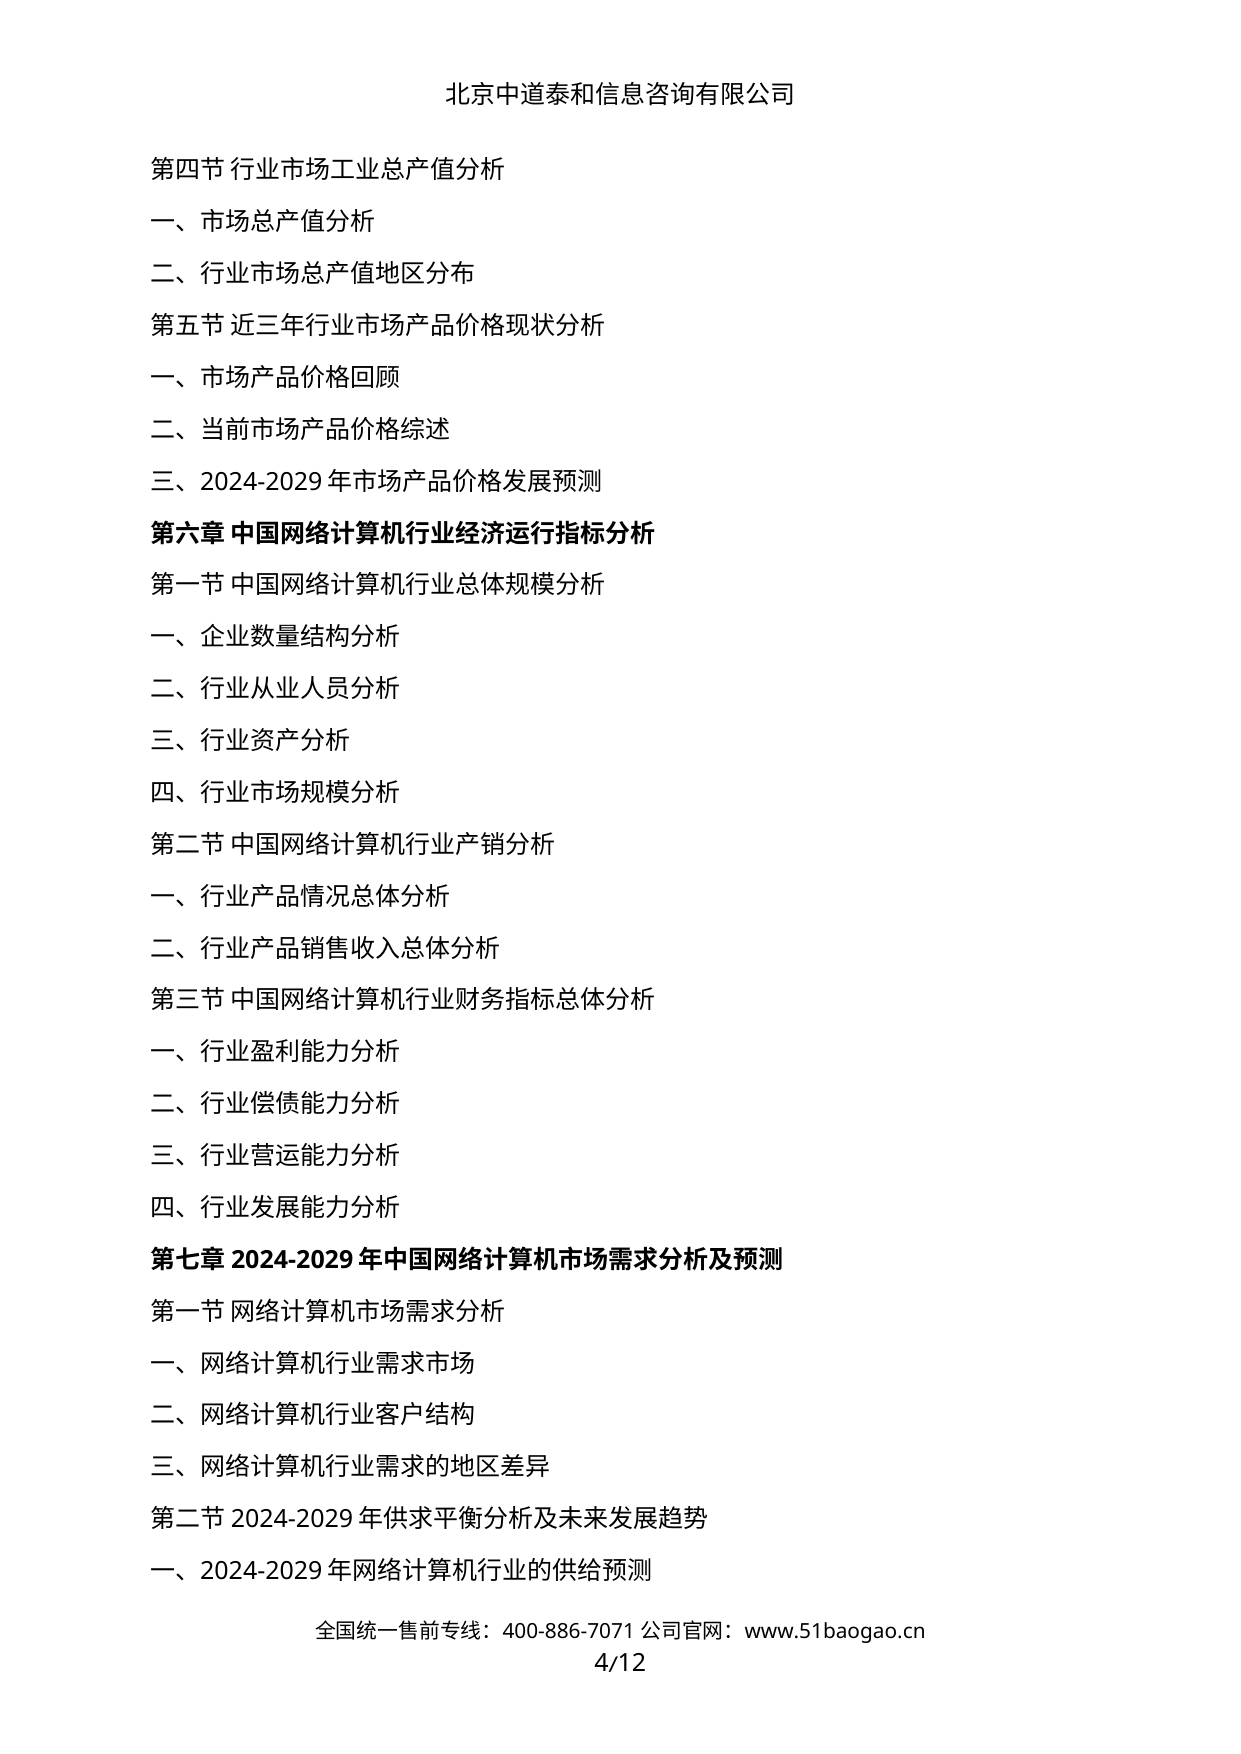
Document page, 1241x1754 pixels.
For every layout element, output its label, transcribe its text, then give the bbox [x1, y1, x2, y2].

text 一、市场产品价格回顾 [150, 357, 1090, 394]
text 第六章 中国网络计算机行业经济运行指标分析 [150, 513, 1090, 549]
text 二、行业市场总产值地区分布 [150, 254, 1090, 290]
text 一、行业盈利能力分析 [150, 1032, 1090, 1068]
text 二、行业偿债能力分析 [150, 1084, 1090, 1120]
text 第二节 中国网络计算机行业产销分析 [150, 824, 1090, 861]
text 二、当前市场产品价格综述 [150, 409, 1090, 446]
text 第五节 近三年行业市场产品价格现状分析 [150, 306, 1090, 342]
text 三、网络计算机行业需求的地区差异 [150, 1447, 1090, 1483]
text 一、行业产品情况总体分析 [150, 876, 1090, 912]
text 一、网络计算机行业需求市场 [150, 1343, 1090, 1379]
text 三、2024-2029年市场产品价格发展预测 [150, 461, 1090, 497]
text 第二节 2024-2029年供求平衡分析及未来发展趋势 [150, 1499, 1090, 1535]
text 第三节 中国网络计算机行业财务指标总体分析 [150, 980, 1090, 1016]
text 四、行业发展能力分析 [150, 1187, 1090, 1224]
text 一、市场总产值分析 [150, 202, 1090, 238]
text 二、行业从业人员分析 [150, 669, 1090, 705]
text 第七章 2024-2029年中国网络计算机市场需求分析及预测 [150, 1239, 1090, 1276]
text 一、企业数量结构分析 [150, 617, 1090, 653]
text 一、2024-2029年网络计算机行业的供给预测 [150, 1551, 1090, 1587]
text 第一节 网络计算机市场需求分析 [150, 1291, 1090, 1327]
text 二、网络计算机行业客户结构 [150, 1395, 1090, 1431]
text 二、行业产品销售收入总体分析 [150, 928, 1090, 964]
text 四、行业市场规模分析 [150, 772, 1090, 809]
text 三、行业资产分析 [150, 721, 1090, 757]
text 第四节 行业市场工业总产值分析 [150, 150, 1090, 186]
text 三、行业营运能力分析 [150, 1136, 1090, 1172]
text 第一节 中国网络计算机行业总体规模分析 [150, 565, 1090, 601]
